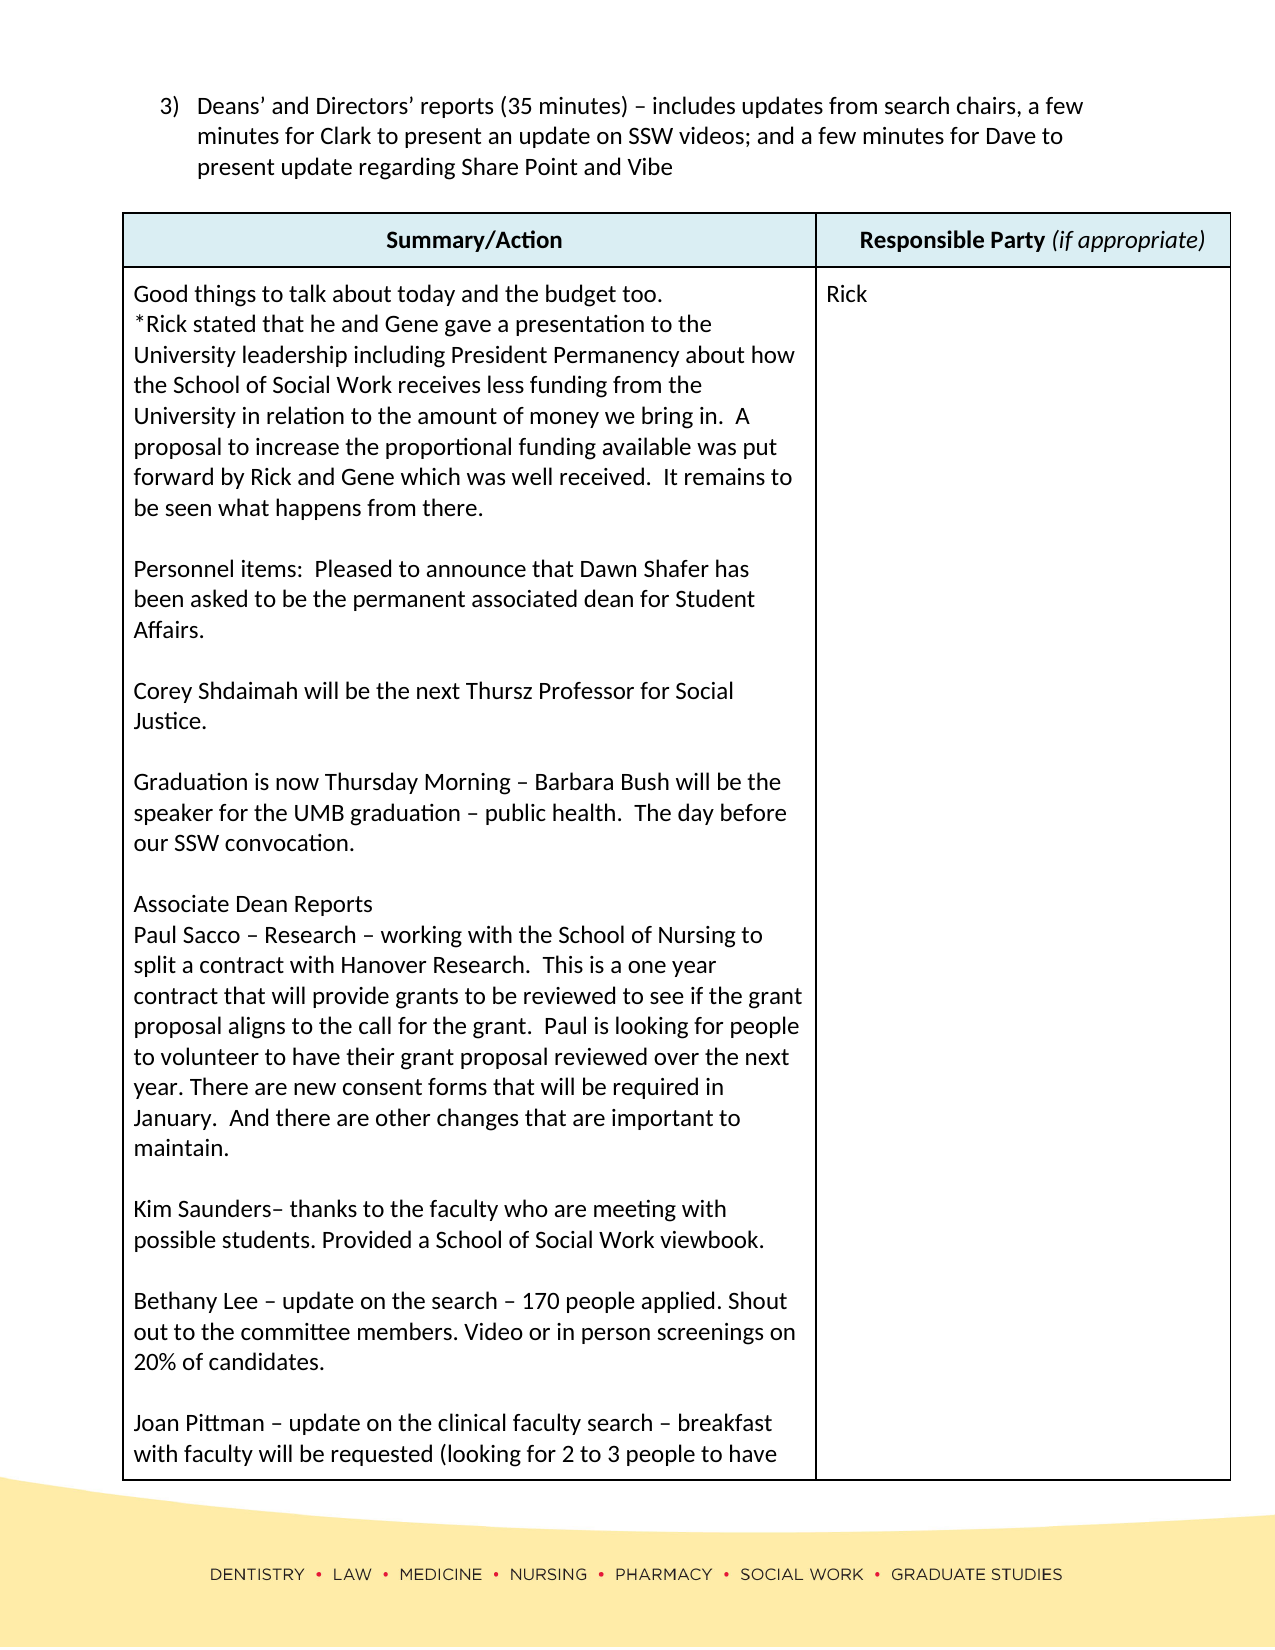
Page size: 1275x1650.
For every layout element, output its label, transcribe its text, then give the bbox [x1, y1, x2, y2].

table_header Summary/Action [124, 214, 815, 266]
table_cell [817, 268, 1230, 1479]
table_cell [124, 268, 815, 1479]
table_header Responsible Party (if appropriate) [817, 214, 1230, 266]
picture [0, 1334, 1275, 1647]
list Deans’ and Directors’ reports (35 minutes) – includes updates from search chairs, a few minutes for Clark to present an update on SSW videos; and a few minutes for Dave to present update regarding Share Point and Vibe [159, 90, 1125, 182]
